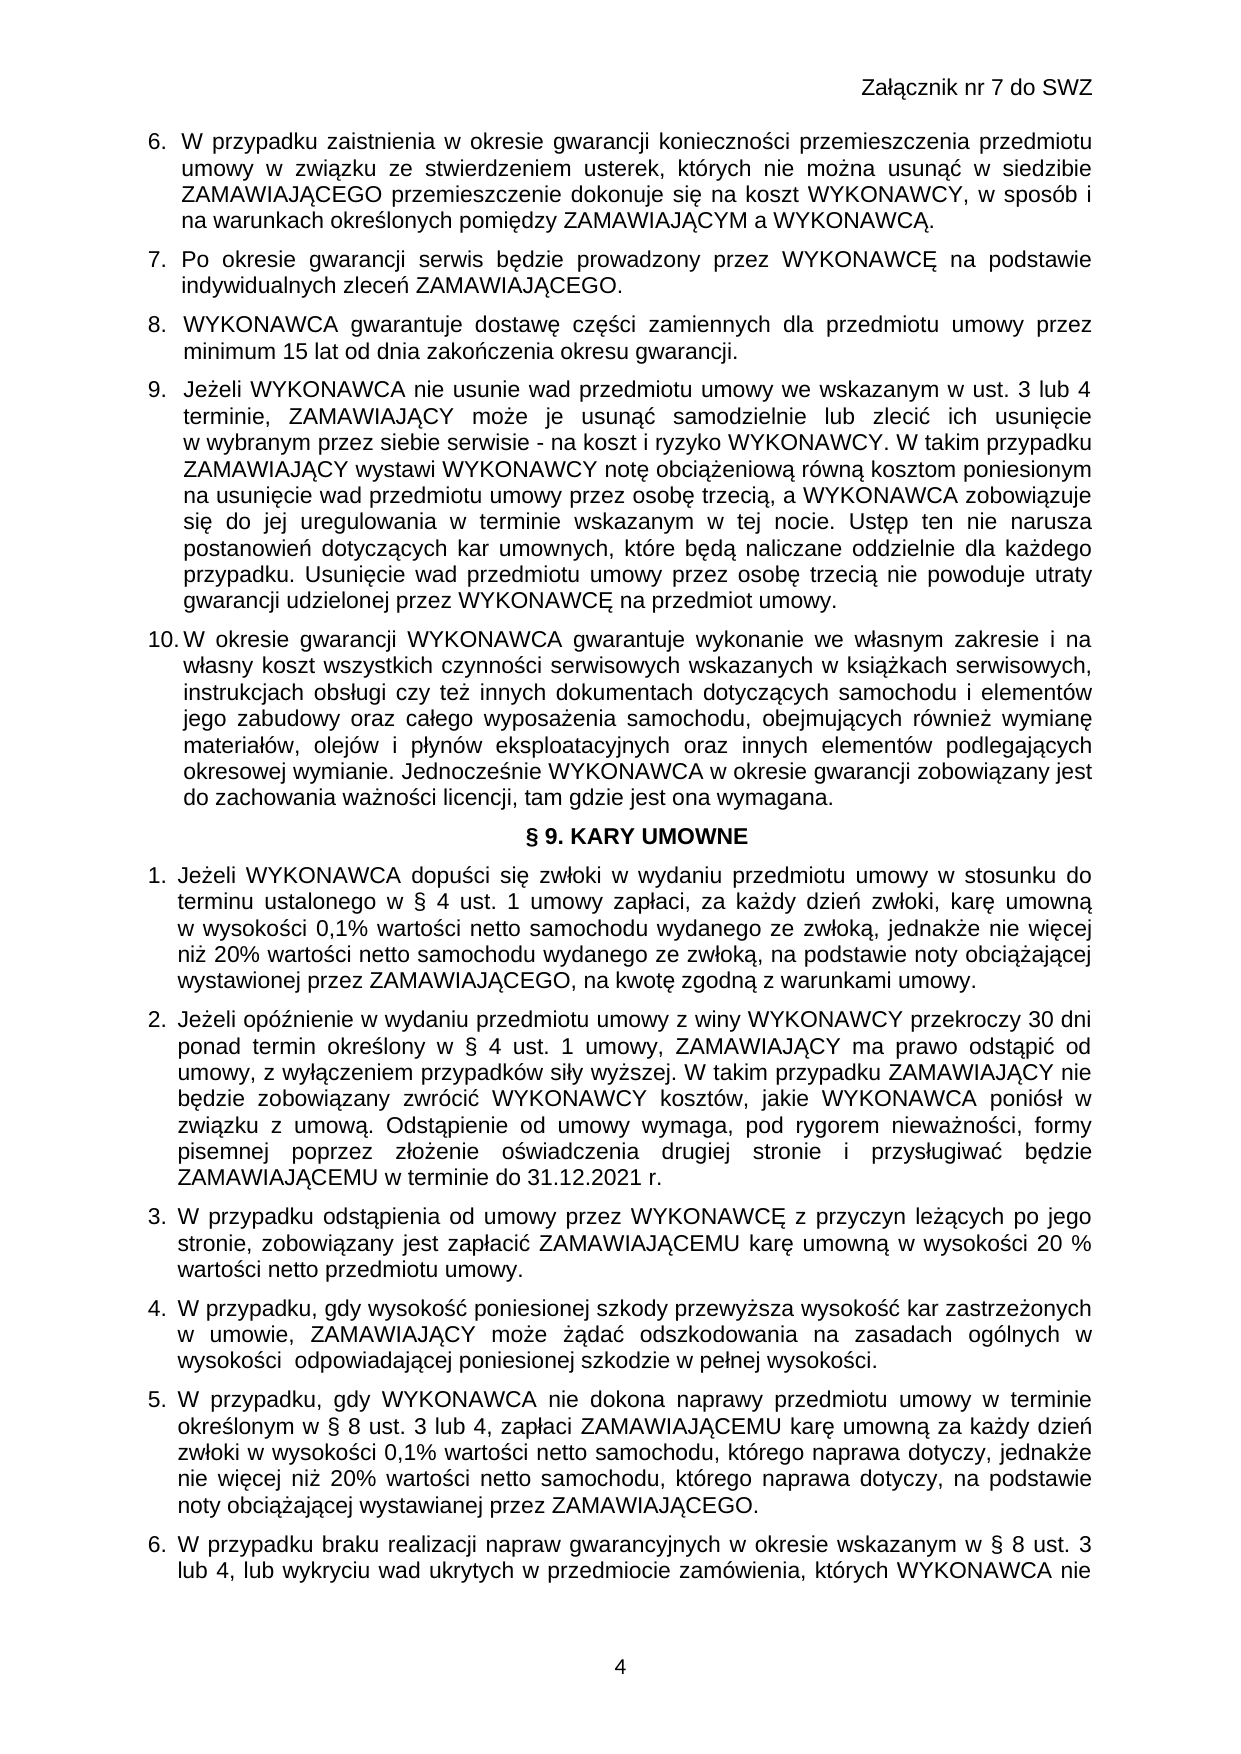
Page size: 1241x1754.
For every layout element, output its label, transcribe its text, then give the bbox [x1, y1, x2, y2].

list Jeżeli opóźnienie w wydaniu przedmiotu umowy z winy WYKONAWCY przekroczy 30 dni ponad termin określony w § 4 ust. 1 umowy, ZAMAWIAJĄCY ma prawo odstąpić od umowy, z wyłączeniem przypadków siły wyższej. W takim przypadku ZAMAWIAJĄCY nie będzie zobowiązany zwrócić WYKONAWCY kosztów, jakie WYKONAWCA poniósł w związku z umową. Odstąpienie od umowy wymaga, pod rygorem nieważności, formy pisemnej poprzez złożenie oświadczenia drugiej stronie i przysługiwać będzie ZAMAWIAJĄCEMU w terminie do 31.12.2021 r. [148, 1006, 1093, 1191]
list Po okresie gwarancji serwis będzie prowadzony przez WYKONAWCĘ na podstawie indywidualnych zleceń ZAMAWIAJĄCEGO. [148, 246, 1093, 299]
text § 9. KARY UMOWNE [181, 823, 1093, 849]
list W przypadku, gdy wysokość poniesionej szkody przewyższa wysokość kar zastrzeżonych w umowie, ZAMAWIAJĄCY może żądać odszkodowania na zasadach ogólnych w wysokości odpowiadającej poniesionej szkodzie w pełnej wysokości. [148, 1295, 1093, 1374]
list Jeżeli WYKONAWCA dopuści się zwłoki w wydaniu przedmiotu umowy w stosunku do terminu ustalonego w § 4 ust. 1 umowy zapłaci, za każdy dzień zwłoki, karę umowną w wysokości 0,1% wartości netto samochodu wydanego ze zwłoką, jednakże nie więcej niż 20% wartości netto samochodu wydanego ze zwłoką, na podstawie noty obciążającej wystawionej przez ZAMAWIAJĄCEGO, na kwotę zgodną z warunkami umowy. [148, 862, 1093, 994]
list W przypadku, gdy WYKONAWCA nie dokona naprawy przedmiotu umowy w terminie określonym w § 8 ust. 3 lub 4, zapłaci ZAMAWIAJĄCEMU karę umowną za każdy dzień zwłoki w wysokości 0,1% wartości netto samochodu, którego naprawa dotyczy, jednakże nie więcej niż 20% wartości netto samochodu, którego naprawa dotyczy, na podstawie noty obciążającej wystawianej przez ZAMAWIAJĄCEGO. [148, 1386, 1093, 1518]
list W przypadku odstąpienia od umowy przez WYKONAWCĘ z przyczyn leżących po jego stronie, zobowiązany jest zapłacić ZAMAWIAJĄCEMU karę umowną w wysokości 20 % wartości netto przedmiotu umowy. [148, 1203, 1093, 1282]
list W przypadku zaistnienia w okresie gwarancji konieczności przemieszczenia przedmiotu umowy w związku ze stwierdzeniem usterek, których nie można usunąć w siedzibie ZAMAWIAJĄCEGO przemieszczenie dokonuje się na koszt WYKONAWCY, w sposób i na warunkach określonych pomiędzy ZAMAWIAJĄCYM a WYKONAWCĄ. [148, 128, 1093, 233]
list WYKONAWCA gwarantuje dostawę części zamiennych dla przedmiotu umowy przez minimum 15 lat od dnia zakończenia okresu gwarancji. [148, 311, 1093, 364]
list W okresie gwarancji WYKONAWCA gwarantuje wykonanie we własnym zakresie i na własny koszt wszystkich czynności serwisowych wskazanych w książkach serwisowych, instrukcjach obsługi czy też innych dokumentach dotyczących samochodu i elementów jego zabudowy oraz całego wyposażenia samochodu, obejmujących również wymianę materiałów, olejów i płynów eksploatacyjnych oraz innych elementów podlegających okresowej wymianie. Jednocześnie WYKONAWCA w okresie gwarancji zobowiązany jest do zachowania ważności licencji, tam gdzie jest ona wymagana. [148, 626, 1093, 811]
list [148, 1531, 1093, 1583]
list Jeżeli WYKONAWCA nie usunie wad przedmiotu umowy we wskazanym w ust. 3 lub 4 terminie, ZAMAWIAJĄCY może je usunąć samodzielnie lub zlecić ich usunięcie w wybranym przez siebie serwisie - na koszt i ryzyko WYKONAWCY. W takim przypadku ZAMAWIAJĄCY wystawi WYKONAWCY notę obciążeniową równą kosztom poniesionym na usunięcie wad przedmiotu umowy przez osobę trzecią, a WYKONAWCA zobowiązuje się do jej uregulowania w terminie wskazanym w tej nocie. Ustęp ten nie narusza postanowień dotyczących kar umownych, które będą naliczane oddzielnie dla każdego przypadku. Usunięcie wad przedmiotu umowy przez osobę trzecią nie powoduje utraty gwarancji udzielonej przez WYKONAWCĘ na przedmiot umowy. [148, 376, 1093, 614]
